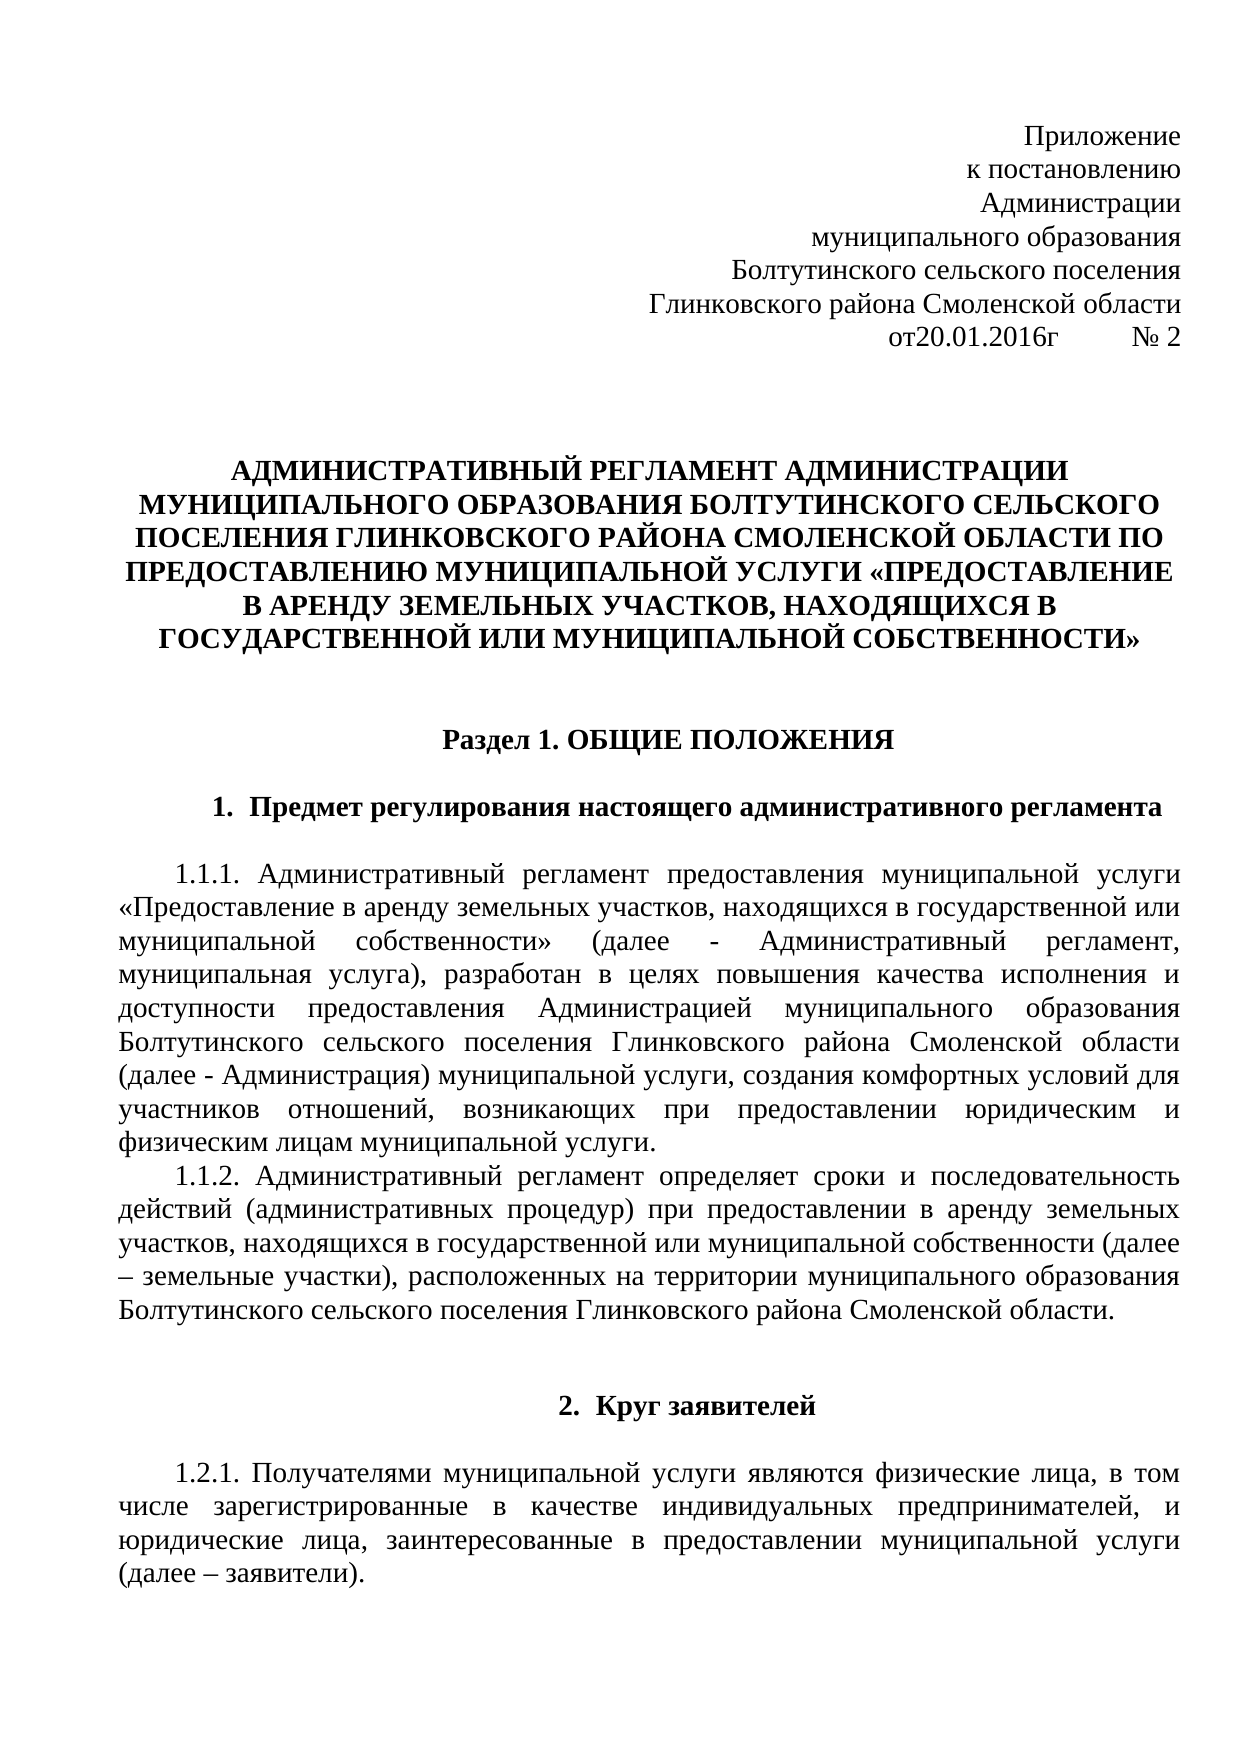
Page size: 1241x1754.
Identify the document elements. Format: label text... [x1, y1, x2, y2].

text Глинковского района Смоленской области [118, 286, 1181, 319]
text 1.1.2. Административный регламент определяет сроки и последовательность действий (административных процедур) при предоставлении в аренду земельных участков, находящихся в государственной или муниципальной собственности (далее – земельные участки), расположенных на территории муниципального образования Болтутинского сельского поселения Глинковского района Смоленской области. [118, 1158, 1181, 1326]
text Раздел 1. ОБЩИЕ ПОЛОЖЕНИЯ [156, 722, 1181, 755]
text Приложение [118, 118, 1181, 152]
text муниципального образования [118, 219, 1181, 252]
text от20.01.2016г № 2 [118, 319, 1181, 353]
text к постановлению [118, 152, 1181, 185]
list Предмет регулирования настоящего административного регламента [193, 789, 1181, 822]
text Администрации [118, 185, 1181, 219]
text Болтутинского сельского поселения [118, 252, 1181, 286]
text АДМИНИСТРАТИВНЫЙ РЕГЛАМЕНТ АДМИНИСТРАЦИИ МУНИЦИПАЛЬНОГО ОБРАЗОВАНИЯ БОЛТУТИНСКОГО СЕЛЬСКОГО ПОСЕЛЕНИЯ ГЛИНКОВСКОГО РАЙОНА СМОЛЕНСКОЙ ОБЛАСТИ ПО ПРЕДОСТАВЛЕНИЮ МУНИЦИПАЛЬНОЙ УСЛУГИ «ПРЕДОСТАВЛЕНИЕ В АРЕНДУ ЗЕМЕЛЬНЫХ УЧАСТКОВ, НАХОДЯЩИХСЯ В ГОСУДАРСТВЕННОЙ ИЛИ МУНИЦИПАЛЬНОЙ СОБСТВЕННОСТИ» [118, 453, 1181, 655]
text 1.1.1. Административный регламент предоставления муниципальной услуги «Предоставление в аренду земельных участков, находящихся в государственной или муниципальной собственности» (далее - Административный регламент, муниципальная услуга), разработан в целях повышения качества исполнения и доступности предоставления Администрацией муниципального образования Болтутинского сельского поселения Глинковского района Смоленской области (далее - Администрация) муниципальной услуги, создания комфортных условий для участников отношений, возникающих при предоставлении юридическим и физическим лицам муниципальной услуги. [118, 856, 1181, 1158]
text 1.2.1. Получателями муниципальной услуги являются физические лица, в том числе зарегистрированные в качестве индивидуальных предпринимателей, и юридические лица, заинтересованные в предоставлении муниципальной услуги (далее – заявители). [118, 1455, 1181, 1589]
list Круг заявителей [193, 1388, 1181, 1421]
